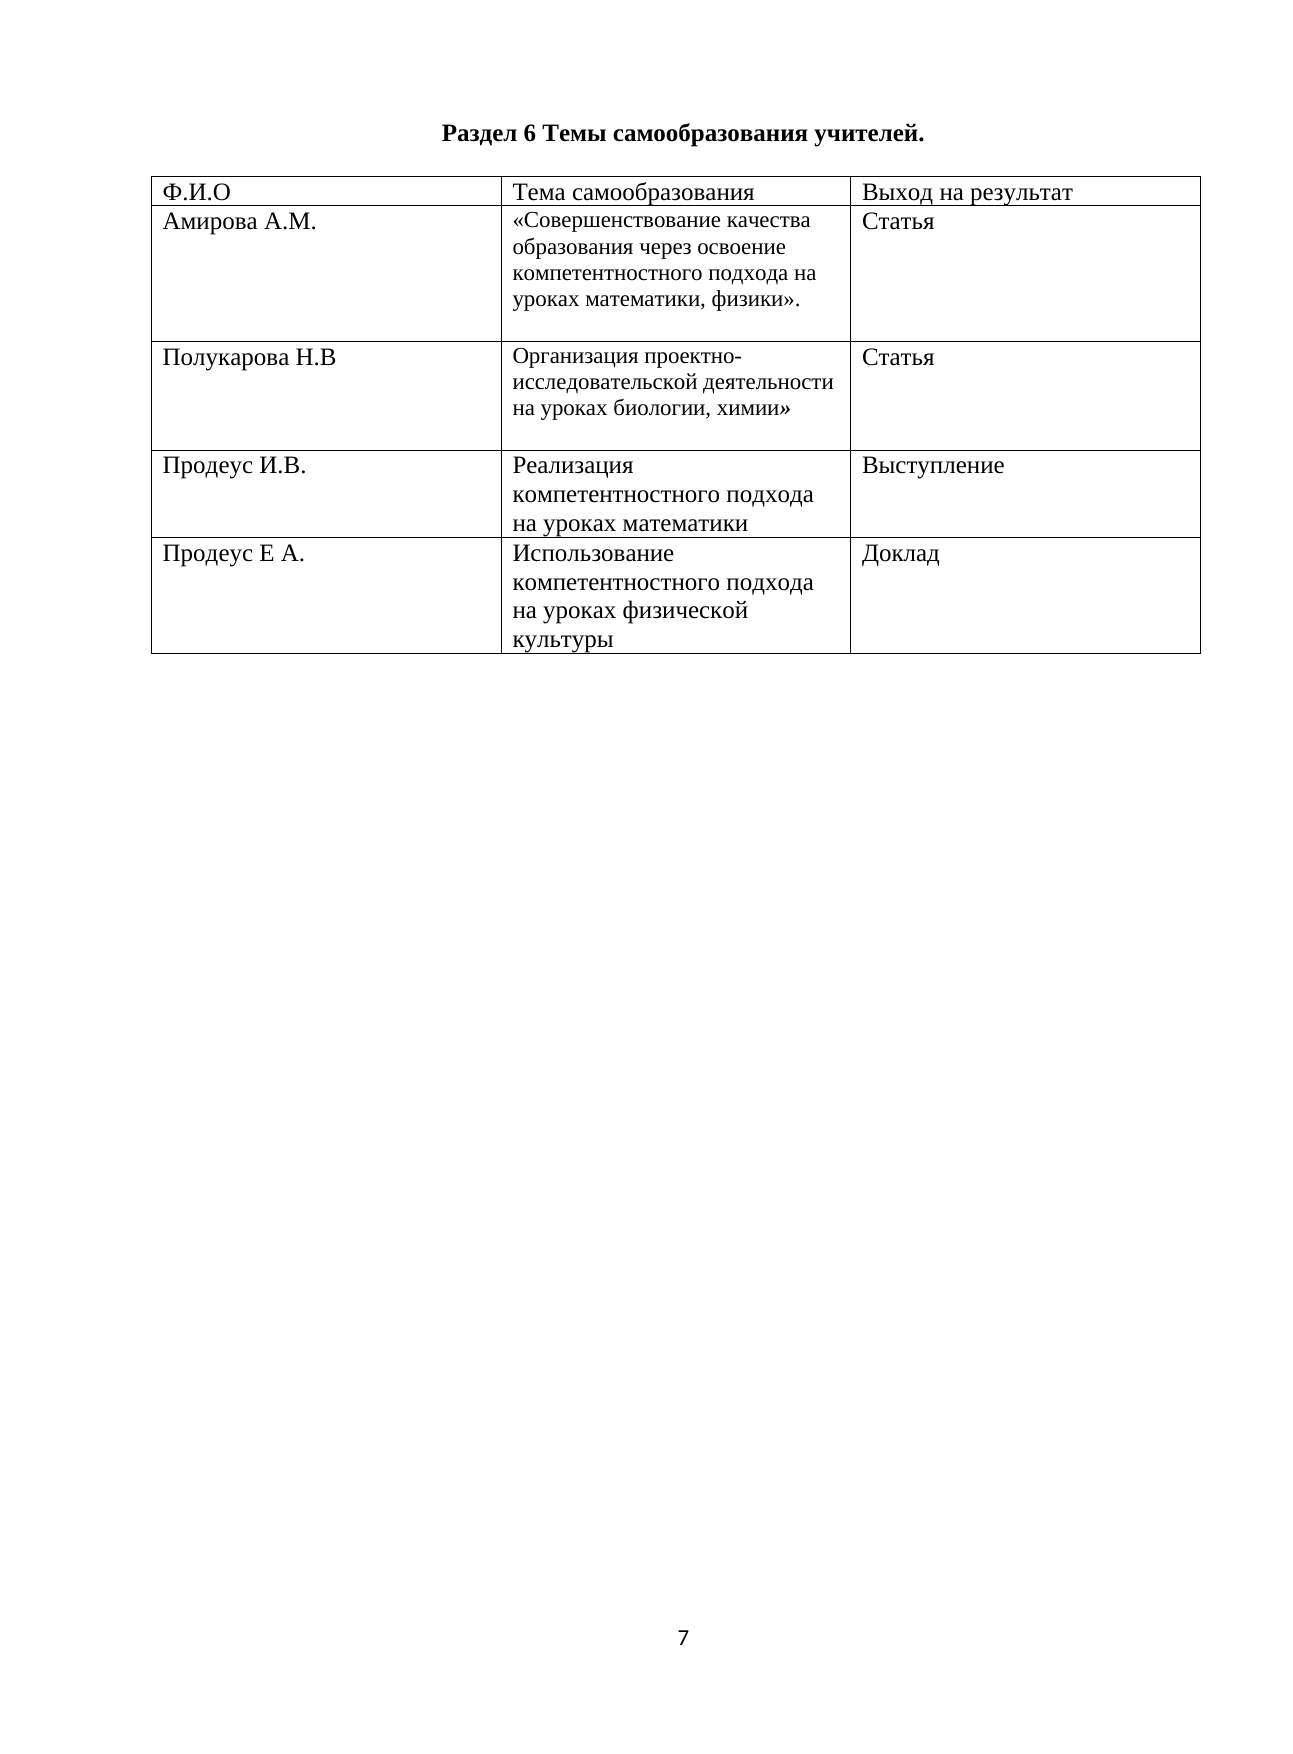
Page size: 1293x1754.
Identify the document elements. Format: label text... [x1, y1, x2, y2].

text Раздел 6 Темы самообразования учителей. [162, 118, 1204, 147]
table_cell Организация проектно-исследовательской деятельности на уроках биологии, химии» [502, 342, 850, 449]
table_cell «Совершенствование качества образования через освоение компетентностного подхода на уроках математики, физики». [502, 206, 850, 341]
table_cell Продеус И.В. [152, 451, 501, 537]
table_cell Использование компетентностного подхода на уроках физической культуры [502, 538, 850, 653]
table_header Ф.И.О [152, 177, 501, 205]
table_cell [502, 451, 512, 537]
table_header Выход на результат [851, 177, 1200, 205]
table_cell Реализация компетентностного подхода на уроках математики [633, 451, 850, 537]
table_cell Амирова А.М. [152, 206, 501, 341]
table_cell Полукарова Н.В [152, 342, 501, 449]
table_cell Статья [851, 206, 1200, 341]
table_cell Продеус Е А. [152, 538, 501, 653]
table_cell Выступление [851, 451, 1200, 537]
table_cell Статья [851, 342, 1200, 449]
table_header Тема самообразования [502, 177, 850, 205]
table_cell Доклад [851, 538, 1200, 653]
